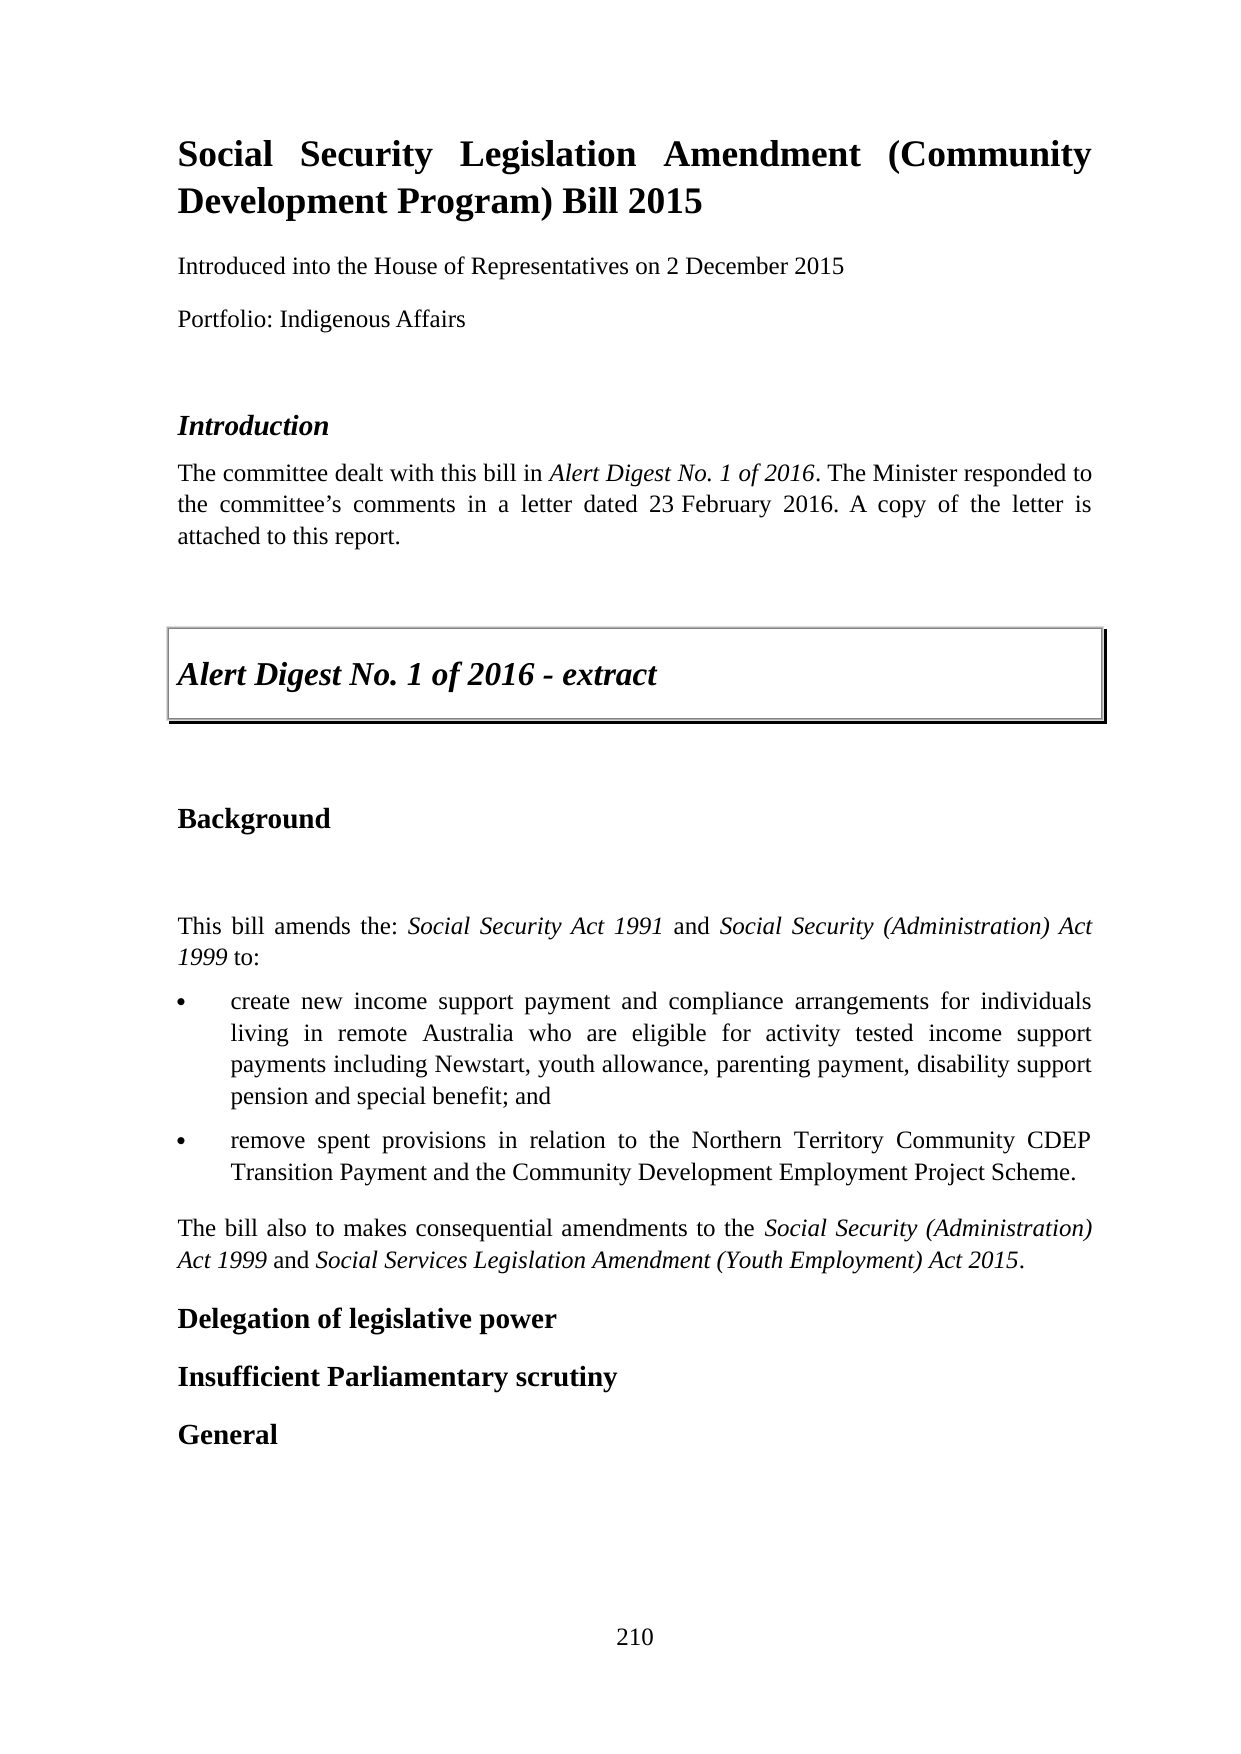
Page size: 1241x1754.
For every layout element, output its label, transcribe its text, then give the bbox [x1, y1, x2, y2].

text Introduction [177, 408, 1092, 442]
text The committee dealt with this bill in Alert Digest No. 1 of 2016. The Minister responded to the committee’s comments in a letter dated 23 February 2016. A copy of the letter is attached to this report. [177, 458, 1092, 550]
text Portfolio: Indigenous Affairs [177, 304, 1092, 332]
list remove spent provisions in relation to the Northern Territory Community CDEP Transition Payment and the Community Development Employment Project Scheme. [177, 1125, 1092, 1186]
text Introduced into the House of Representatives on 2 December 2015 [177, 251, 1092, 280]
text Delegation of legislative power [177, 1301, 1092, 1335]
subtitle Background [177, 801, 1092, 834]
text Social Security Legislation Amendment (Community Development Program) Bill 2015 [177, 132, 1092, 222]
text Alert Digest No. 1 of 2016 - extract [169, 629, 1101, 718]
text Insufficient Parliamentary scrutiny [177, 1359, 1092, 1393]
text The bill also to makes consequential amendments to the Social Security (Administration) Act 1999 and Social Services Legislation Amendment (Youth Employment) Act 2015. [177, 1213, 1092, 1274]
text General [177, 1417, 1092, 1450]
list create new income support payment and compliance arrangements for individuals living in remote Australia who are eligible for activity tested income support payments including Newstart, youth allowance, parenting payment, disability support pension and special benefit; and [177, 986, 1092, 1110]
text This bill amends the: Social Security Act 1991 and Social Security (Administration) Act 1999 to: [177, 911, 1092, 971]
